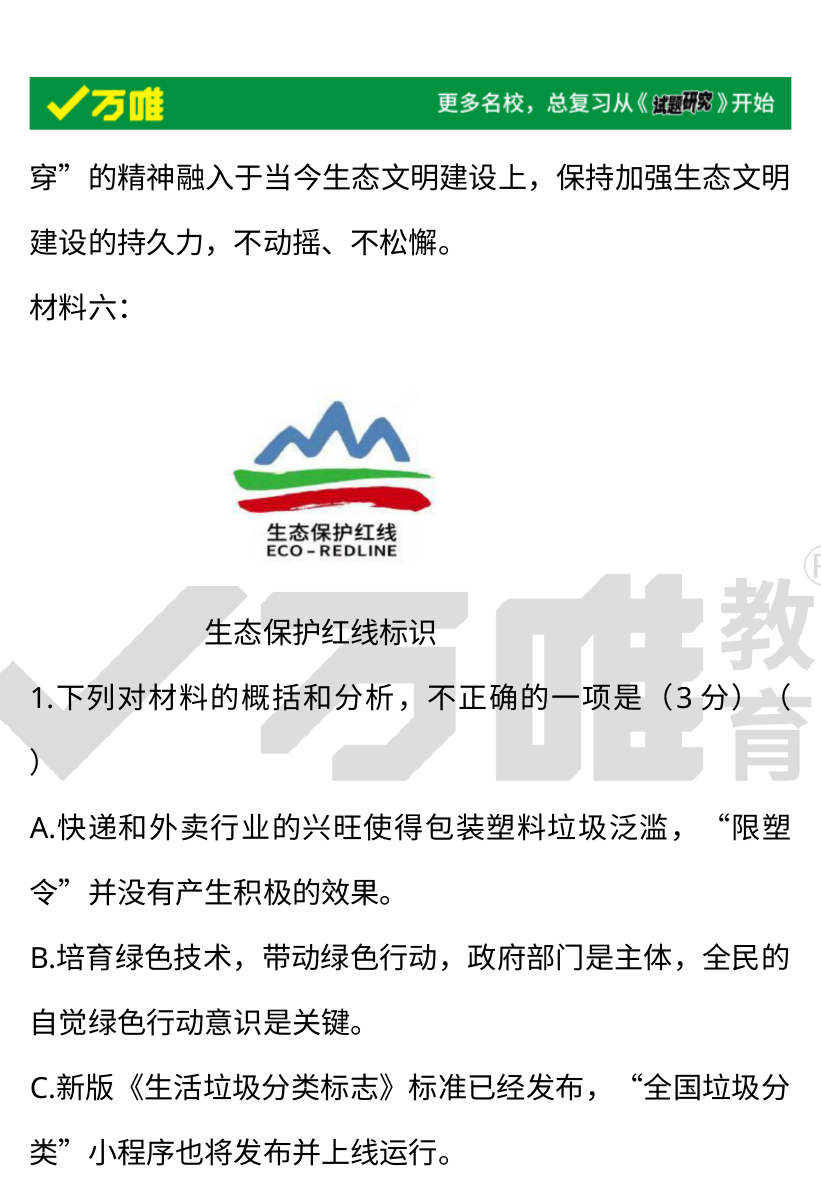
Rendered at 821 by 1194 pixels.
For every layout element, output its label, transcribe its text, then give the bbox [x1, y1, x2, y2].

text A.快递和外卖行业的兴旺使得包装塑料垃圾泛滥，“限塑令”并没有产生积极的效果。 [29, 793, 791, 923]
picture [29, 77, 792, 131]
text 生态文明建设，功在当代利在千秋。建设生态文明，做好生态环境保护工作，是我们现在面临的一个迫切问题。建设更加美丽的中国本就是持久之战，我们要把我们“滴水石穿”的精神融入于当今生态文明建设上，保持加强生态文明建设的持久力，不动摇、不松懈。 [29, 143, 791, 273]
picture [0, 359, 821, 781]
text 1.下列对材料的概括和分析，不正确的一项是（3分）（ ） [29, 663, 791, 793]
text C.新版《生活垃圾分类标志》标准已经发布，“全国垃圾分类”小程序也将发布并上线运行。 [29, 1053, 791, 1183]
text 材料六： [29, 273, 791, 338]
text B.培育绿色技术，带动绿色行动，政府部门是主体，全民的自觉绿色行动意识是关键。 [29, 923, 791, 1053]
text 生态保护红线标识 [29, 598, 791, 663]
